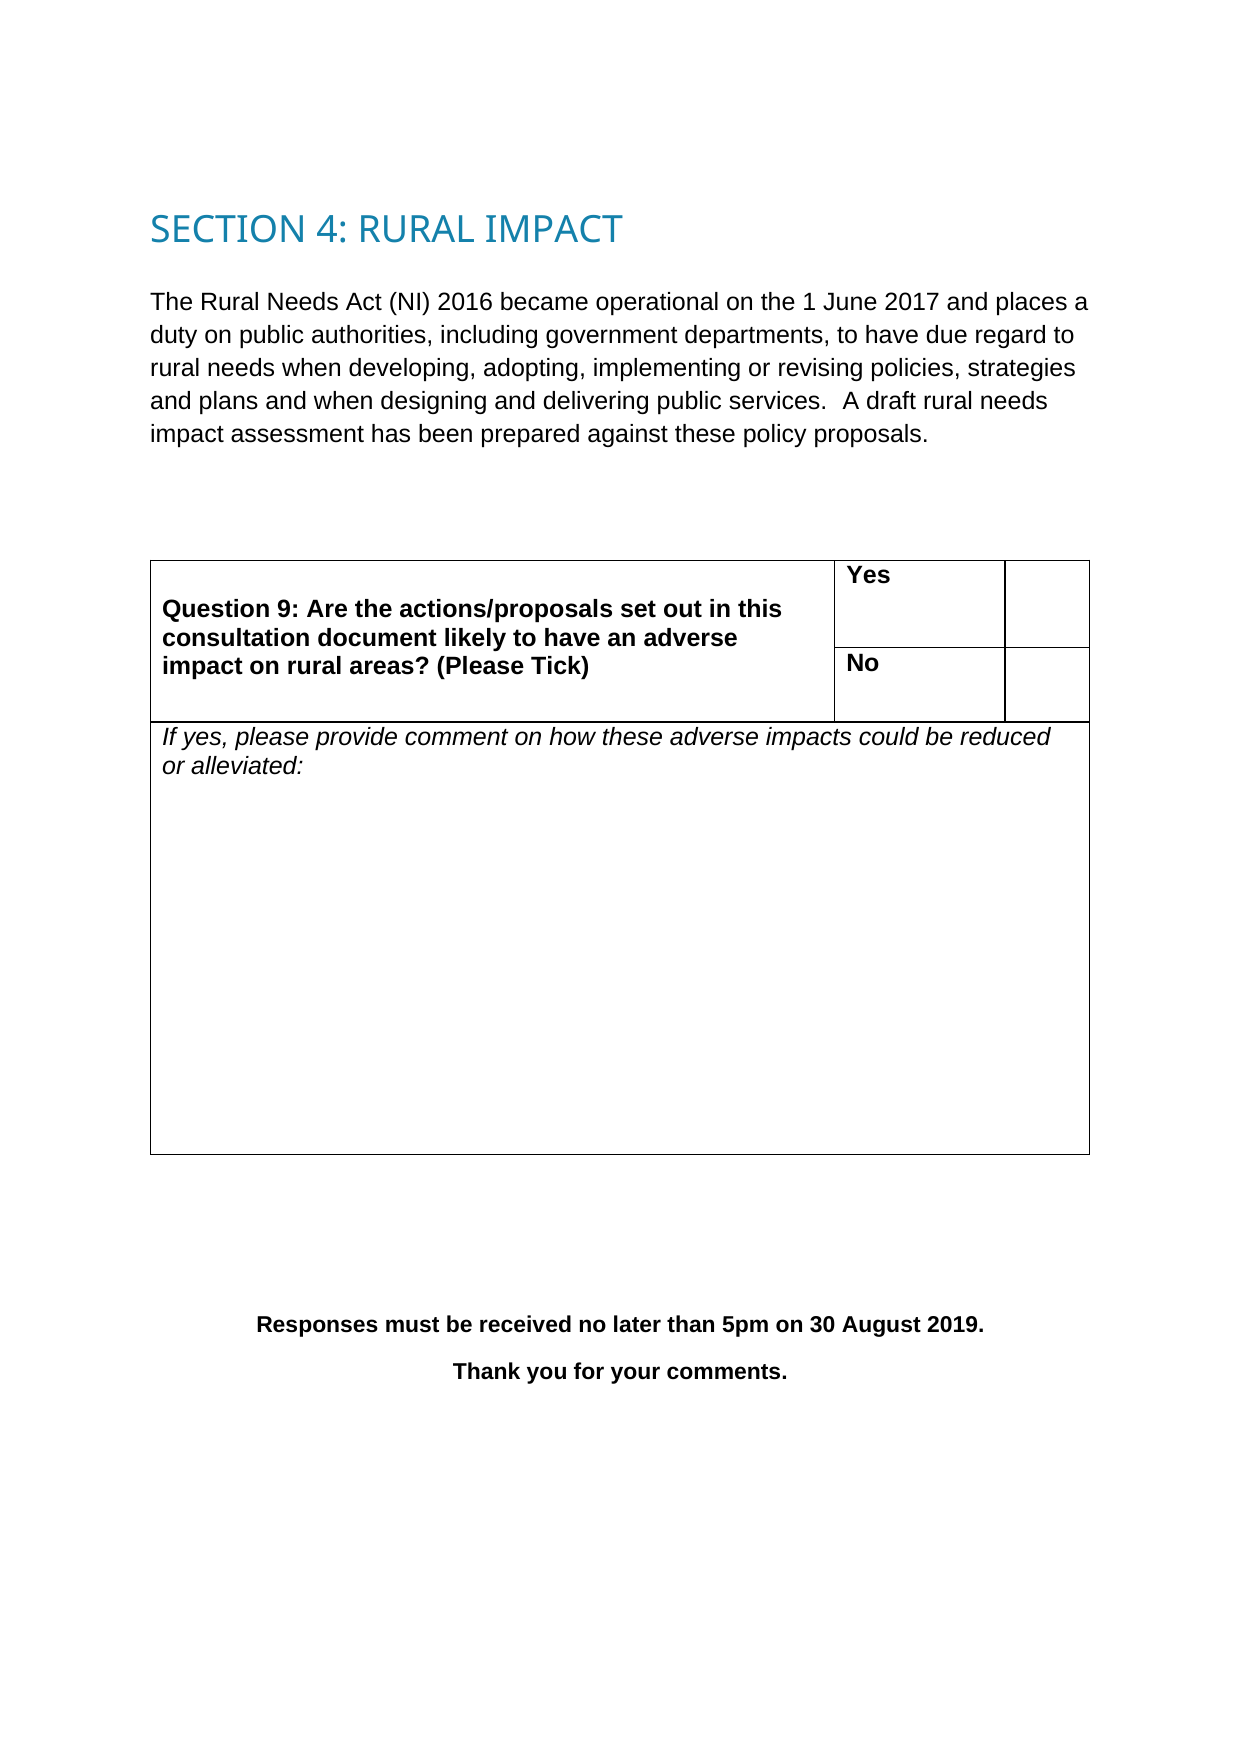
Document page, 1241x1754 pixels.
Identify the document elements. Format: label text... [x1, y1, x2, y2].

table_header Question 9: Are the actions/proposals set out in this consultation document likely to have an adverse impact on rural areas? (Please Tick) [151, 561, 834, 721]
table_cell If yes, please provide comment on how these adverse impacts could be reduced or alleviated: [151, 723, 1089, 1154]
table_cell No [835, 648, 1004, 721]
table_header Yes [835, 561, 1004, 647]
table_cell [1006, 648, 1089, 721]
text Thank you for your comments. [150, 1358, 1090, 1384]
text SECTION 4: RURAL IMPACT [150, 202, 1090, 253]
text The Rural Needs Act (NI) 2016 became operational on the 1 June 2017 and places a duty on public authorities, including government departments, to have due regard to rural needs when developing, adopting, implementing or revising policies, strategies and plans and when designing and delivering public services. A draft rural needs impact assessment has been prepared against these policy proposals. [150, 287, 1090, 448]
table_header [1006, 561, 1089, 647]
text Responses must be received no later than 5pm on 30 August 2019. [150, 1311, 1090, 1337]
